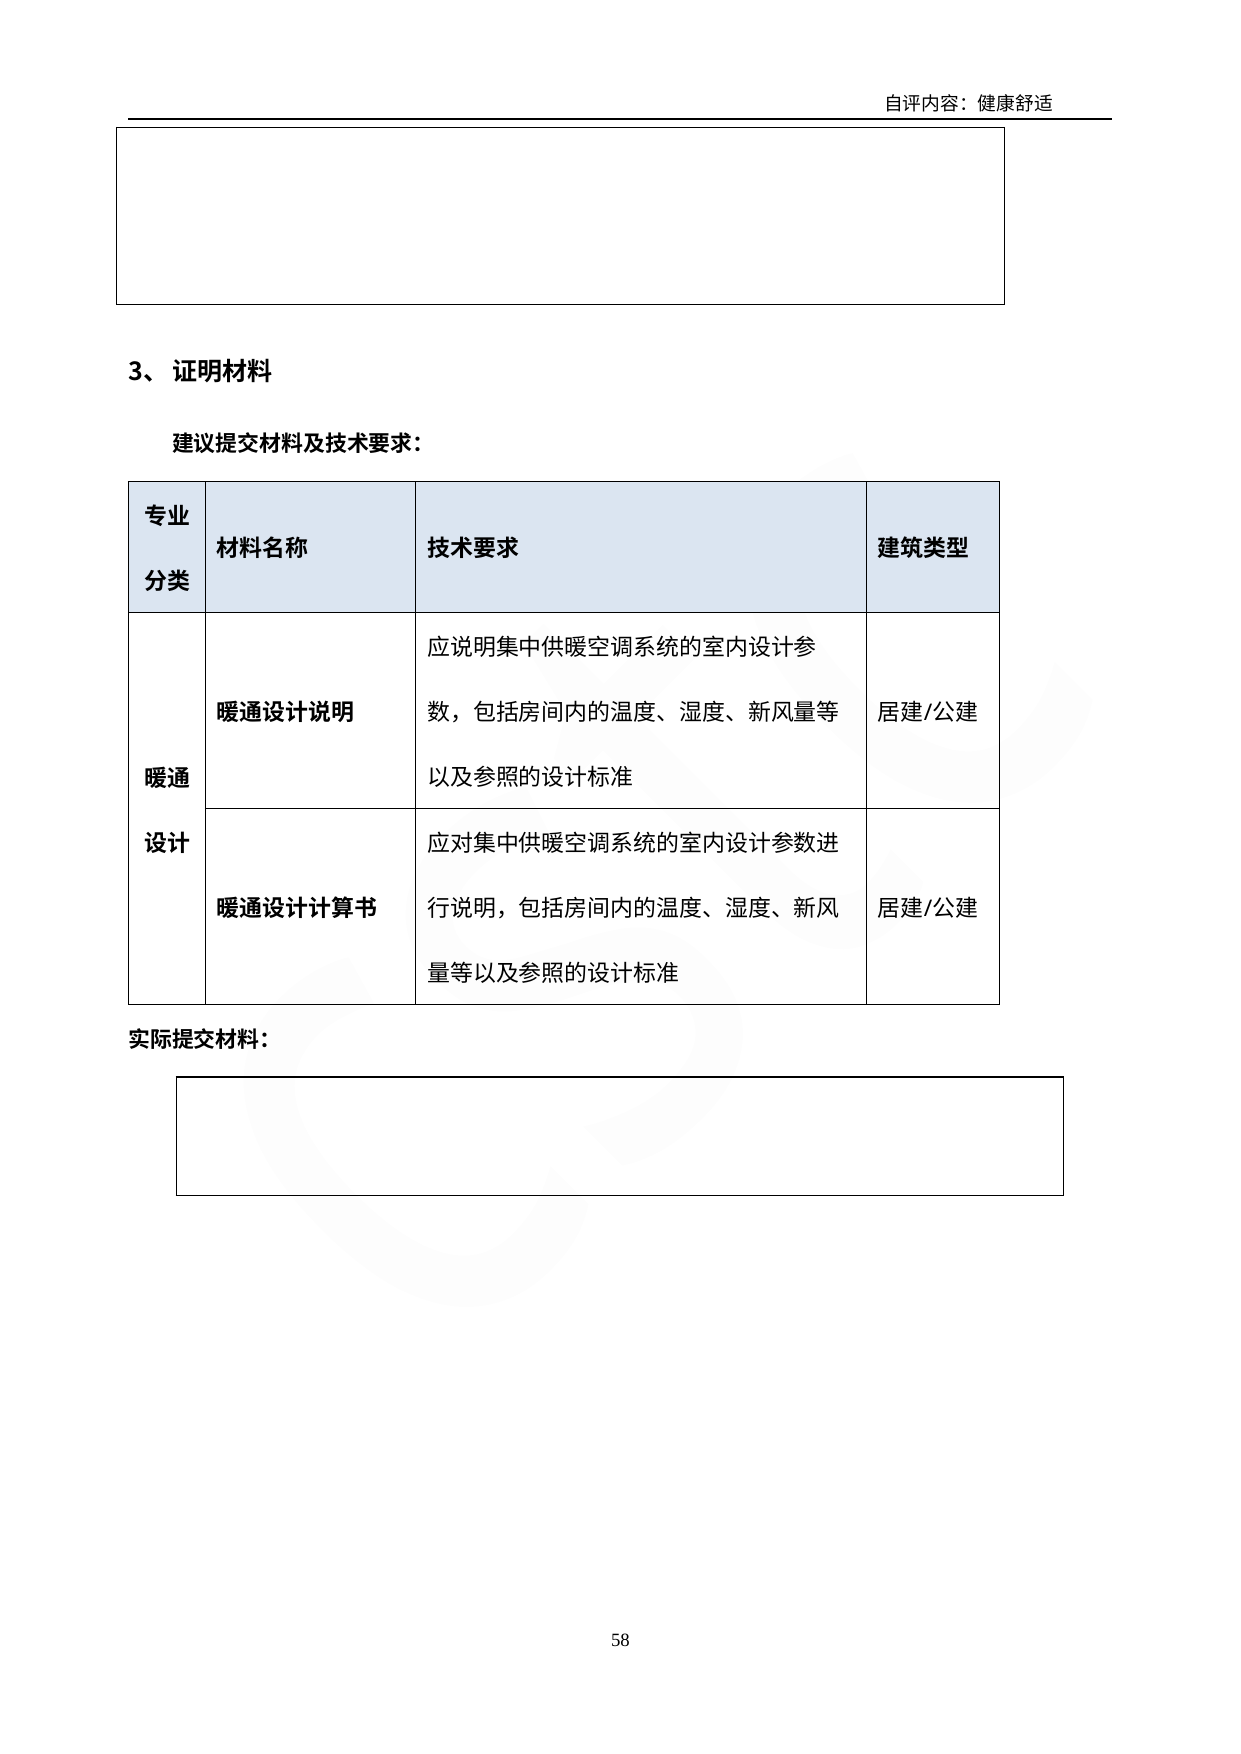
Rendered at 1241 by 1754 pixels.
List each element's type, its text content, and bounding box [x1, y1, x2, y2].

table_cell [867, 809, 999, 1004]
text 实际提交材料： [128, 1021, 1112, 1054]
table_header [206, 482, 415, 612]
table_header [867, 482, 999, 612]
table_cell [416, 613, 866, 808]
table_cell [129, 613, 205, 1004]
list 证明材料 [128, 337, 1112, 402]
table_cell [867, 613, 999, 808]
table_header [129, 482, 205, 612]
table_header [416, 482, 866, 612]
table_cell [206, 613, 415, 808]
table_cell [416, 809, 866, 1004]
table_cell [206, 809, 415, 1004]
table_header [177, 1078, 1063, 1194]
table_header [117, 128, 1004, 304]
list 建议提交材料及技术要求： [172, 426, 1112, 458]
